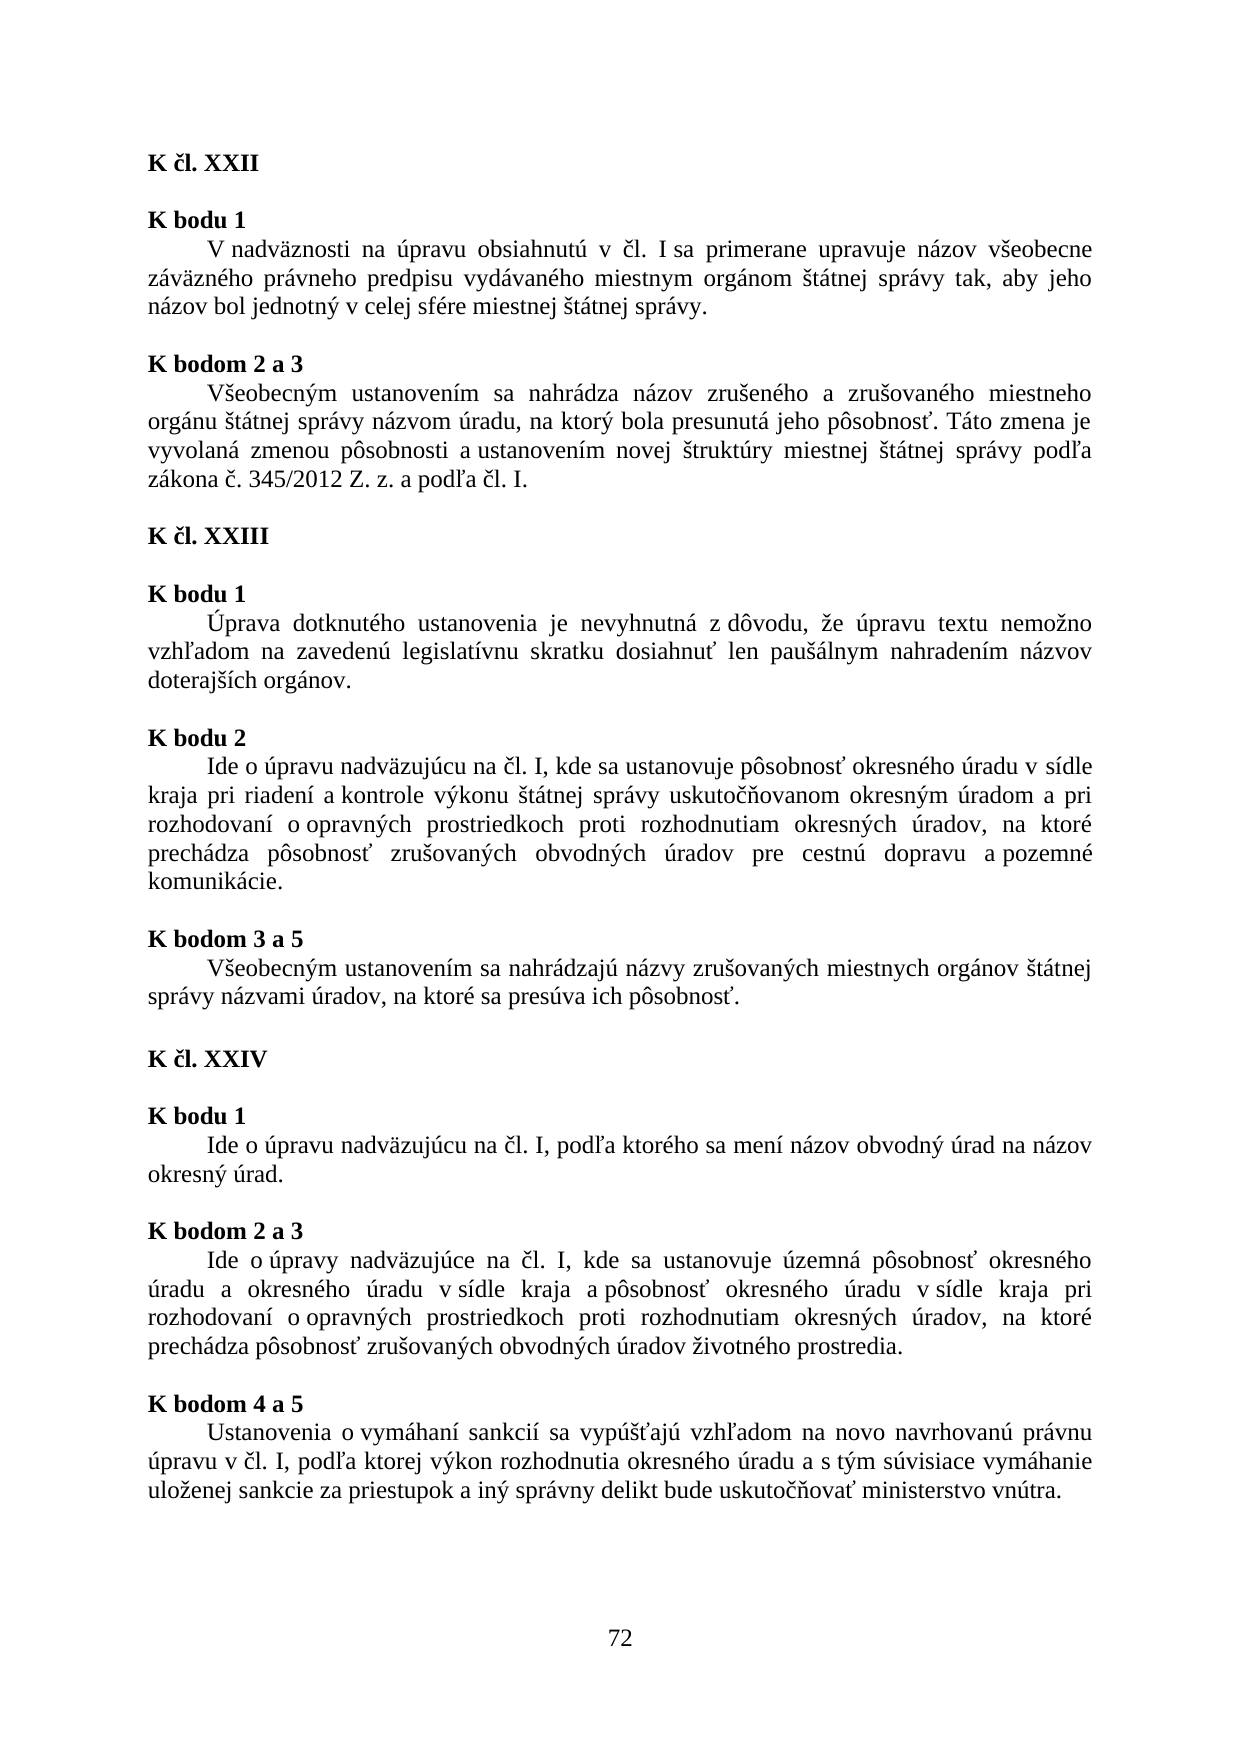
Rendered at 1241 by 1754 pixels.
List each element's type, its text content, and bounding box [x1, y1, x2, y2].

text K bodu 1 [148, 205, 1093, 234]
text K bodom 2 a 3 [148, 349, 1093, 378]
text K bodu 1 [148, 579, 1093, 608]
text K bodom 2 a 3 [148, 1216, 1093, 1245]
text Ide o úpravu nadväzujúcu na čl. I, podľa ktorého sa mení názov obvodný úrad na názov okresný úrad. [148, 1130, 1093, 1187]
text K bodom 3 a 5 [148, 924, 1093, 953]
text Všeobecným ustanovením sa nahrádzajú názvy zrušovaných miestnych orgánov štátnej správy názvami úradov, na ktoré sa presúva ich pôsobnosť. [148, 953, 1093, 1010]
text Ustanovenia o vymáhaní sankcií sa vypúšťajú vzhľadom na novo navrhovanú právnu úpravu v čl. I, podľa ktorej výkon rozhodnutia okresného úradu a s tým súvisiace vymáhanie uloženej sankcie za priestupok a iný správny delikt bude uskutočňovať ministerstvo vnútra. [148, 1417, 1093, 1504]
text K čl. XXII [148, 148, 1093, 176]
text K čl. XXIV [148, 1044, 1093, 1072]
text K čl. XXIII [148, 521, 1093, 550]
text K bodu 2 [148, 723, 1093, 751]
text Ide o úpravu nadväzujúcu na čl. I, kde sa ustanovuje pôsobnosť okresného úradu v sídle kraja pri riadení a kontrole výkonu štátnej správy uskutočňovanom okresným úradom a pri rozhodovaní o opravných prostriedkoch proti rozhodnutiam okresných úradov, na ktoré prechádza pôsobnosť zrušovaných obvodných úradov pre cestnú dopravu a pozemné komunikácie. [148, 751, 1093, 895]
text K bodu 1 [148, 1101, 1093, 1130]
text Ide o úpravy nadväzujúce na čl. I, kde sa ustanovuje územná pôsobnosť okresného úradu a okresného úradu v sídle kraja a pôsobnosť okresného úradu v sídle kraja pri rozhodovaní o opravných prostriedkoch proti rozhodnutiam okresných úradov, na ktoré prechádza pôsobnosť zrušovaných obvodných úradov životného prostredia. [148, 1245, 1093, 1360]
text K bodom 4 a 5 [148, 1389, 1093, 1417]
text Úprava dotknutého ustanovenia je nevyhnutná z dôvodu, že úpravu textu nemožno vzhľadom na zavedenú legislatívnu skratku dosiahnuť len paušálnym nahradením názvov doterajších orgánov. [148, 608, 1093, 694]
text V nadväznosti na úpravu obsiahnutú v čl. I sa primerane upravuje názov všeobecne záväzného právneho predpisu vydávaného miestnym orgánom štátnej správy tak, aby jeho názov bol jednotný v celej sfére miestnej štátnej správy. [148, 234, 1093, 320]
